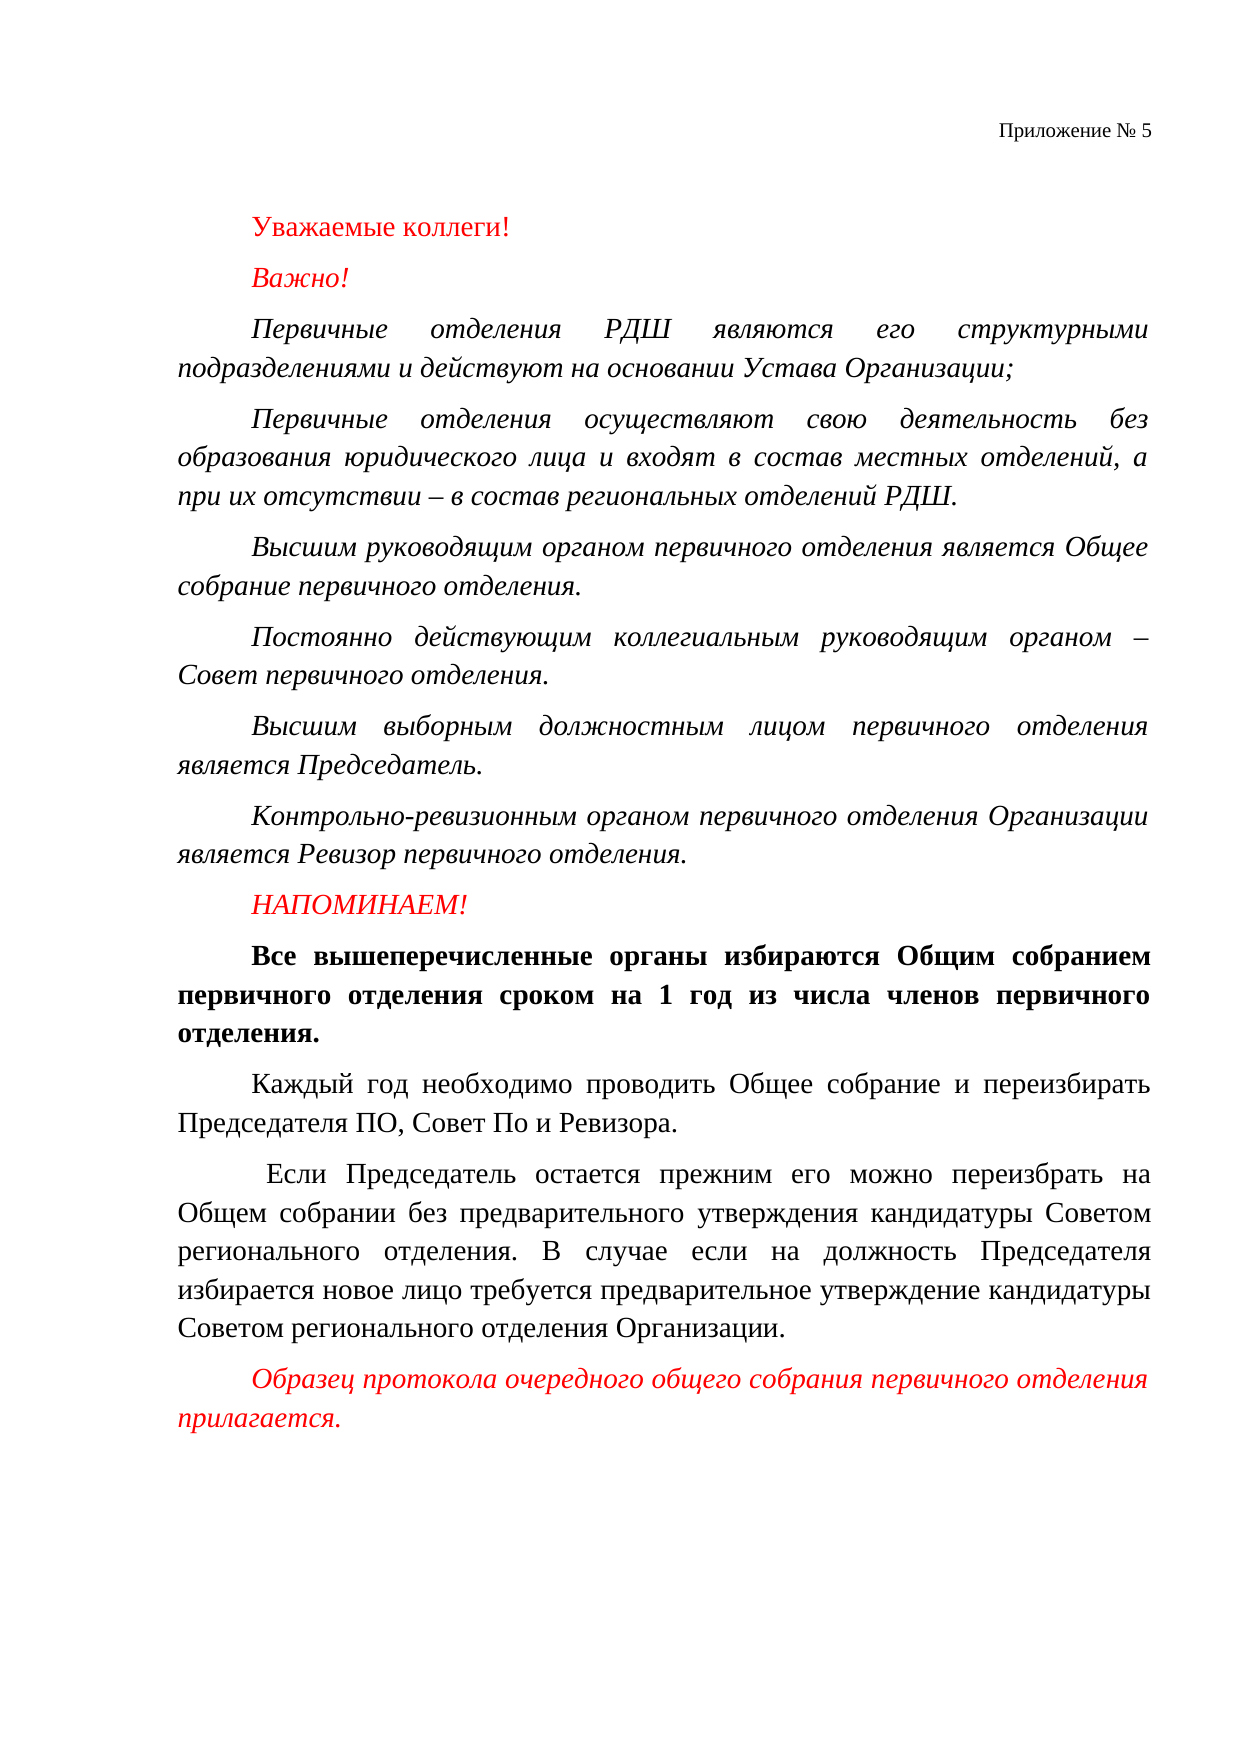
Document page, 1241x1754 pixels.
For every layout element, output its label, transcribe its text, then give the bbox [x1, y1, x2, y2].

text Уважаемые коллеги! [177, 209, 1152, 243]
text Первичные отделения РДШ являются его структурными подразделениями и действуют на основании Устава Организации; [177, 311, 1152, 383]
text Важно! [177, 260, 1152, 294]
text Контрольно-ревизионным органом первичного отделения Организации является Ревизор первичного отделения. [177, 798, 1152, 870]
text Высшим выборным должностным лицом первичного отделения является Председатель. [177, 708, 1152, 780]
text НАПОМИНАЕМ! [177, 887, 1152, 921]
text Все вышеперечисленные органы избираются Общим собранием первичного отделения сроком на 1 год из числа членов первичного отделения. [177, 938, 1152, 1049]
text Каждый год необходимо проводить Общее собрание и переизбирать Председателя ПО, Совет По и Ревизора. [177, 1067, 1152, 1139]
text Если Председатель остается прежним его можно переизбрать на Общем собрании без предварительного утверждения кандидатуры Советом регионального отделения. В случае если на должность Председателя избирается новое лицо требуется предварительное утверждение кандидатуры Советом регионального отделения Организации. [177, 1156, 1152, 1344]
text Высшим руководящим органом первичного отделения является Общее собрание первичного отделения. [177, 529, 1152, 601]
text Приложение № 5 [177, 118, 1152, 142]
text Первичные отделения осуществляют свою деятельность без образования юридического лица и входят в состав местных отделений, а при их отсутствии – в состав региональных отделений РДШ. [177, 401, 1152, 512]
text Постоянно действующим коллегиальным руководящим органом – Совет первичного отделения. [177, 619, 1152, 691]
text Образец протокола очередного общего собрания первичного отделения прилагается. [177, 1361, 1152, 1433]
